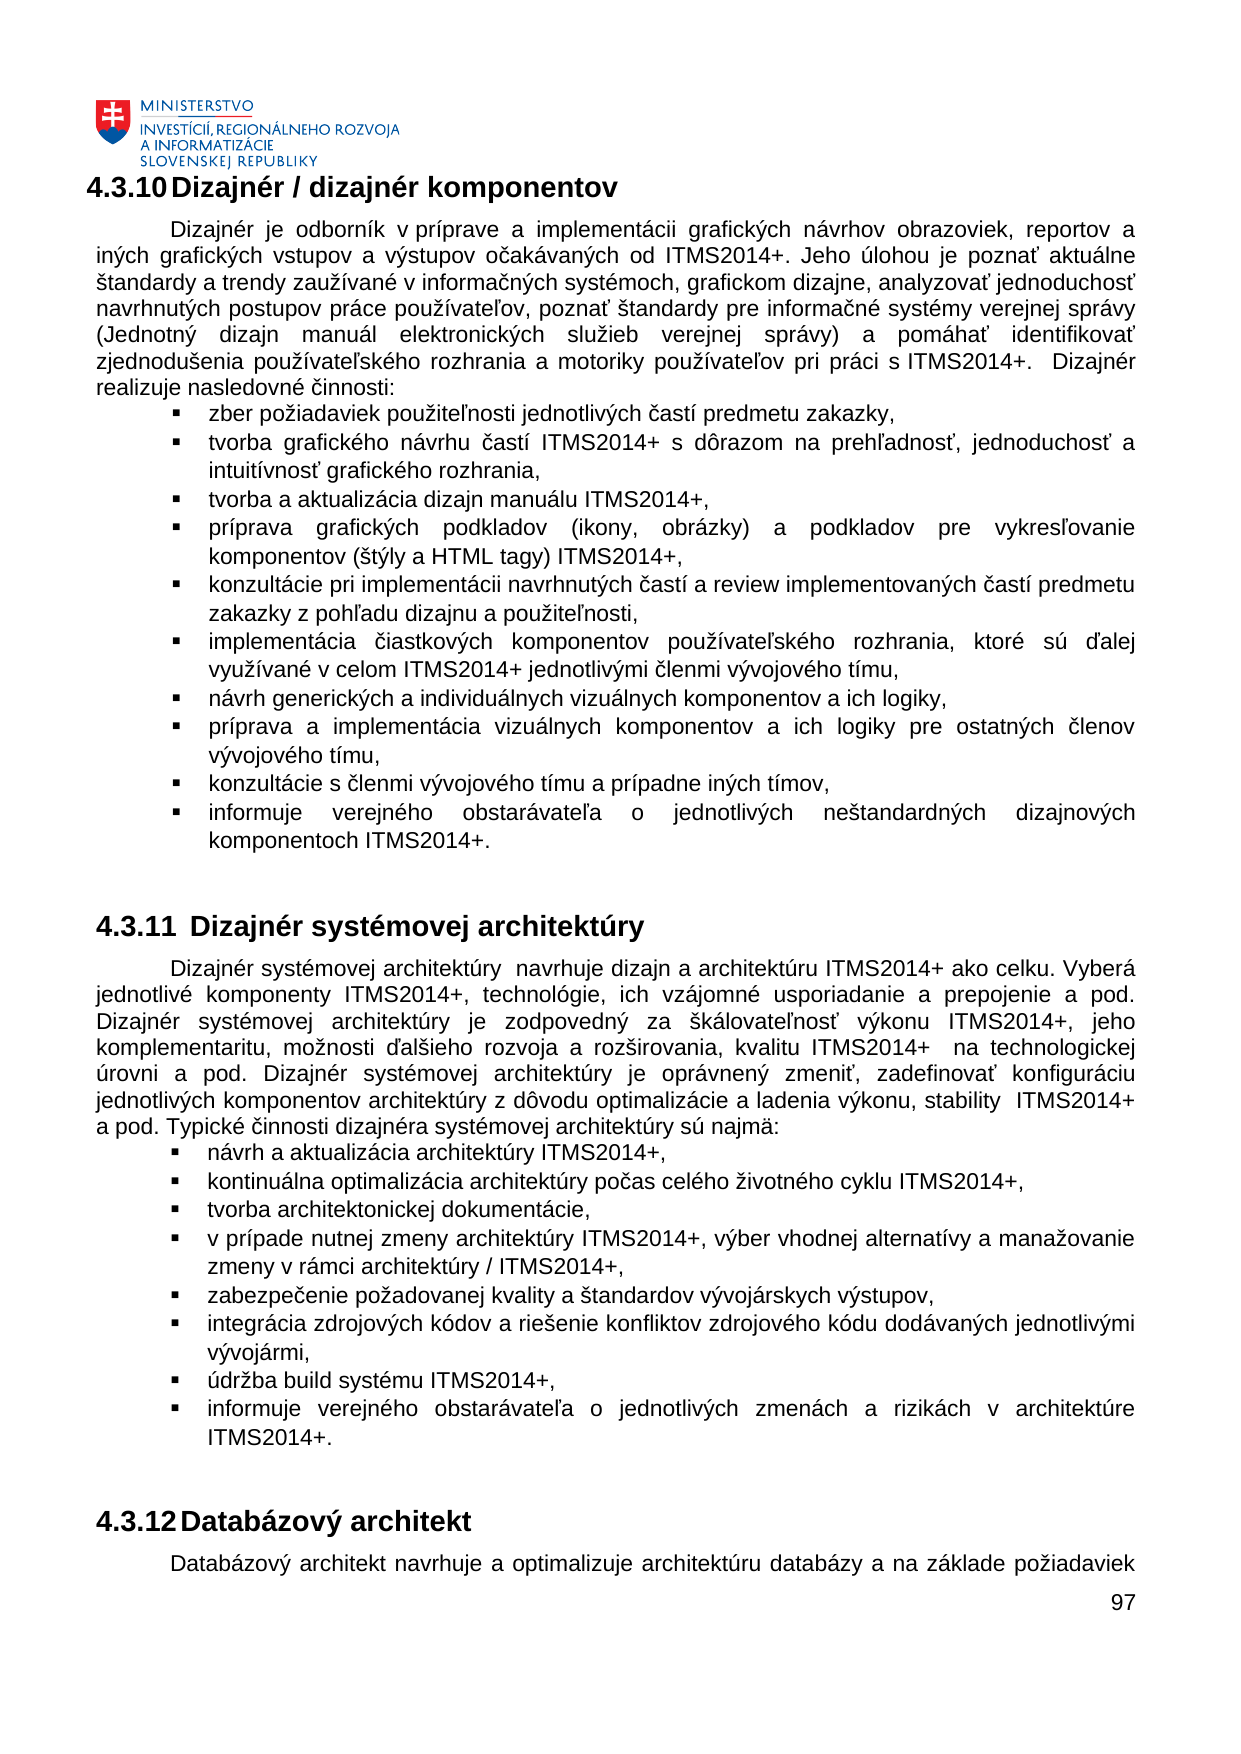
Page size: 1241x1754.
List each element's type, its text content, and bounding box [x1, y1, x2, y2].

list kontinuálna optimalizácia architektúry počas celého životného cyklu ITMS2014+, [169, 1168, 1136, 1194]
subtitle Dizajnér / dizajnér komponentov [86, 170, 1136, 203]
list informuje verejného obstarávateľa o jednotlivých zmenách a rizikách v architektúre ITMS2014+. [169, 1395, 1136, 1450]
list konzultácie s členmi vývojového tímu a prípadne iných tímov, [171, 770, 1136, 796]
list tvorba architektonickej dokumentácie, [169, 1196, 1136, 1223]
list konzultácie pri implementácii navrhnutých častí a review implementovaných častí predmetu zakazky z pohľadu dizajnu a použiteľnosti, [171, 571, 1136, 626]
list príprava a implementácia vizuálnych komponentov a ich logiky pre ostatných členov vývojového tímu, [171, 713, 1136, 768]
text Dizajnér systémovej architektúry navrhuje dizajn a architektúru ITMS2014+ ako celku. Vyberá jednotlivé komponenty ITMS2014+, technológie, ich vzájomné usporiadanie a prepojenie a pod. Dizajnér systémovej architektúry je zodpovedný za škálovateľnosť výkonu ITMS2014+, jeho komplementaritu, možnosti ďalšieho rozvoja a rozširovania, kvalitu ITMS2014+ na technologickej úrovni a pod. Dizajnér systémovej architektúry je oprávnený zmeniť, zadefinovať konfiguráciu jednotlivých komponentov architektúry z dôvodu optimalizácie a ladenia výkonu, stability ITMS2014+ a pod. Typické činnosti dizajnéra systémovej architektúry sú najmä: [96, 955, 1136, 1139]
list implementácia čiastkových komponentov používateľského rozhrania, ktoré sú ďalej využívané v celom ITMS2014+ jednotlivými členmi vývojového tímu, [171, 628, 1136, 683]
list návrh generických a individuálnych vizuálnych komponentov a ich logiky, [171, 685, 1136, 711]
list v prípade nutnej zmeny architektúry ITMS2014+, výber vhodnej alternatívy a manažovanie zmeny v rámci architektúry / ITMS2014+, [169, 1225, 1136, 1279]
list návrh a aktualizácia architektúry ITMS2014+, [169, 1139, 1136, 1166]
list príprava grafických podkladov (ikony, obrázky) a podkladov pre vykresľovanie komponentov (štýly a HTML tagy) ITMS2014+, [171, 514, 1136, 569]
list zber požiadaviek použiteľnosti jednotlivých častí predmetu zakazky, [171, 400, 1136, 427]
list tvorba grafického návrhu častí ITMS2014+ s dôrazom na prehľadnosť, jednoduchosť a intuitívnosť grafického rozhrania, [171, 429, 1136, 484]
subtitle Dizajnér systémovej architektúry [96, 909, 1136, 942]
list integrácia zdrojových kódov a riešenie konfliktov zdrojového kódu dodávaných jednotlivými vývojármi, [169, 1310, 1136, 1365]
picture [95, 100, 400, 170]
text Dizajnér je odborník v príprave a implementácii grafických návrhov obrazoviek, reportov a iných grafických vstupov a výstupov očakávaných od ITMS2014+. Jeho úlohou je poznať aktuálne štandardy a trendy zaužívané v informačných systémoch, grafickom dizajne, analyzovať jednoduchosť navrhnutých postupov práce používateľov, poznať štandardy pre informačné systémy verejnej správy (Jednotný dizajn manuál elektronických služieb verejnej správy) a pomáhať identifikovať zjednodušenia používateľského rozhrania a motoriky používateľov pri práci s ITMS2014+. Dizajnér realizuje nasledovné činnosti: [96, 216, 1136, 400]
list informuje verejného obstarávateľa o jednotlivých neštandardných dizajnových komponentoch ITMS2014+. [171, 798, 1136, 853]
list zabezpečenie požadovanej kvality a štandardov vývojárskych výstupov, [169, 1282, 1136, 1308]
subtitle Databázový architekt [96, 1503, 1136, 1537]
list údržba build systému ITMS2014+, [169, 1367, 1136, 1393]
list tvorba a aktualizácia dizajn manuálu ITMS2014+, [171, 486, 1136, 512]
